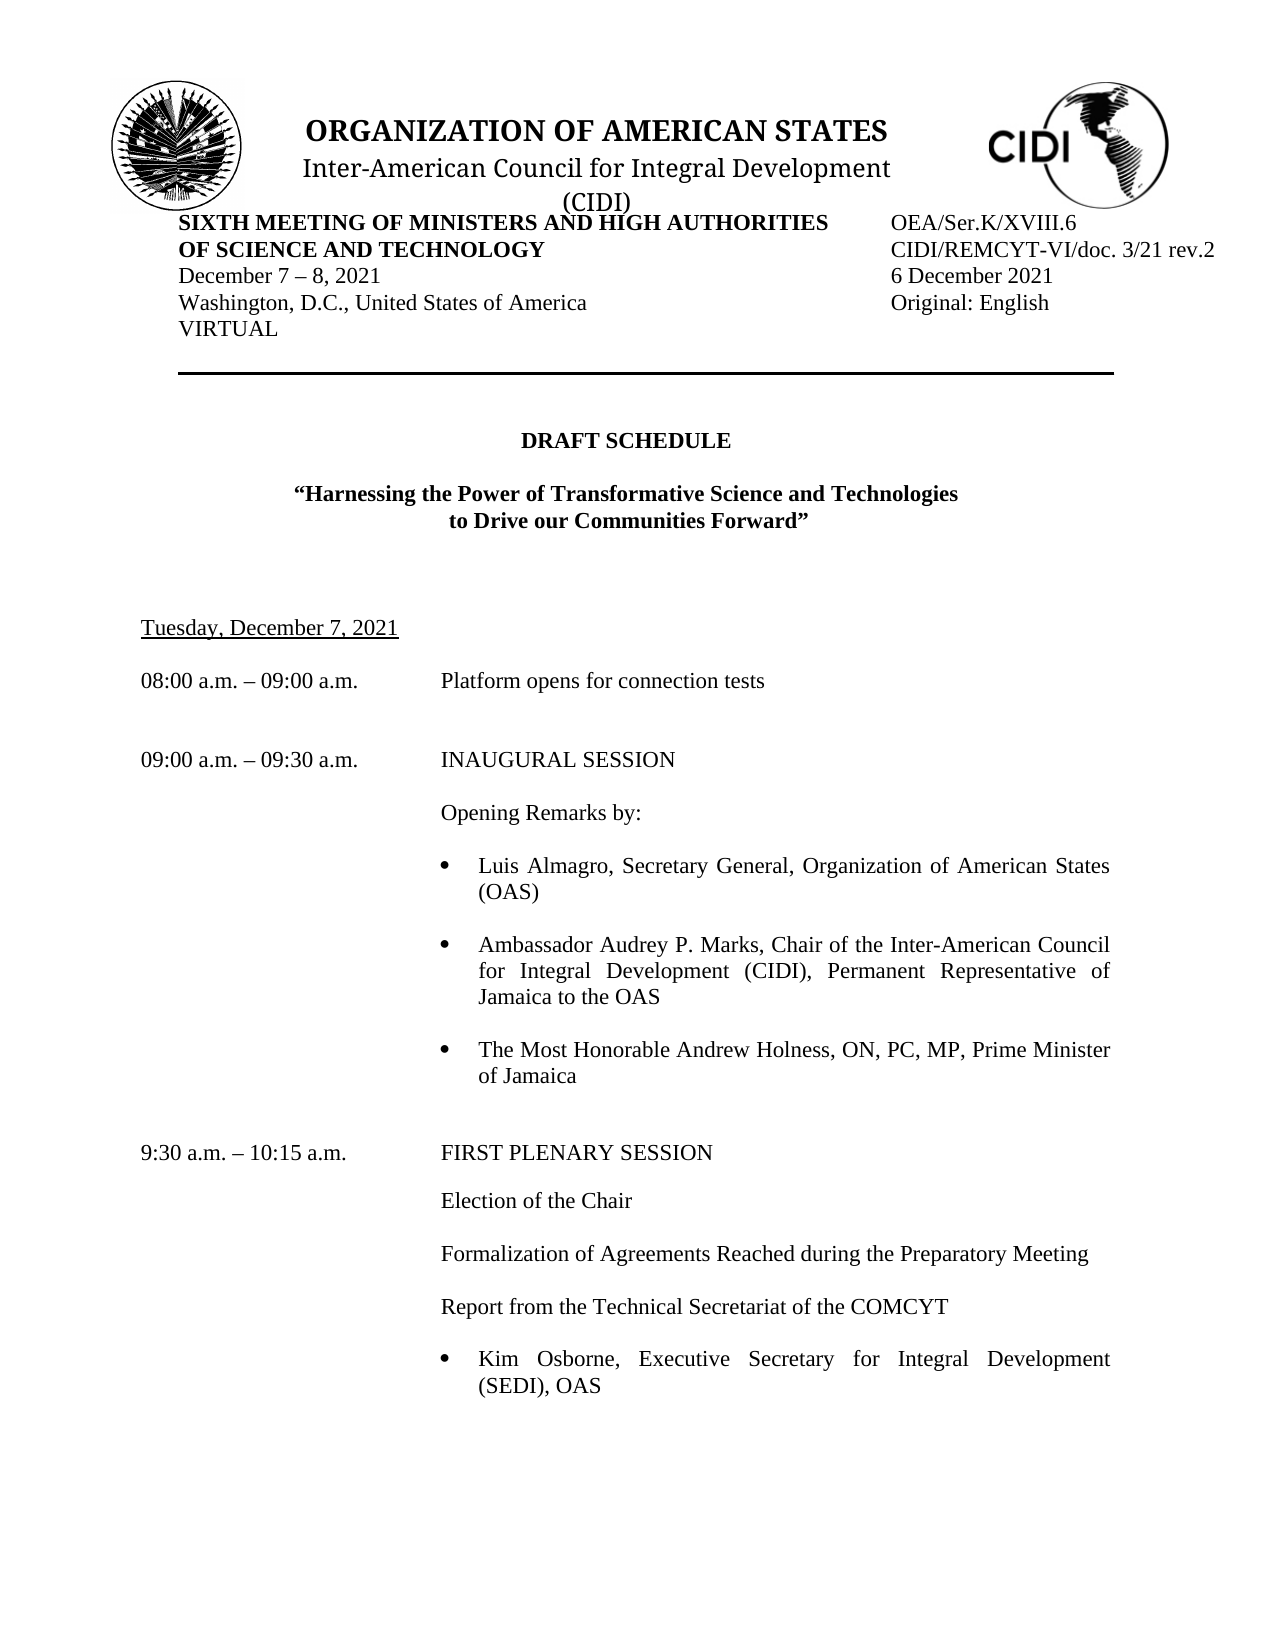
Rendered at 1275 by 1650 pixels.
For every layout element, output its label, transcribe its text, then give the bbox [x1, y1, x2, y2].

picture [109, 78, 245, 214]
list Ambassador Audrey P. Marks, Chair of the Inter-American Council for Integral Development (CIDI), Permanent Representative of Jamaica to the OAS [441, 931, 1111, 1010]
picture [988, 82, 1169, 209]
text OF SCIENCE AND TECHNOLOGY CIDI/REMCYT-VI/doc. 3/21 rev.2 [178, 236, 1227, 262]
text 9:30 a.m. – 10:15 a.m. FIRST PLENARY SESSION [141, 1142, 1111, 1164]
text Election of the Chair [141, 1187, 1111, 1214]
text DRAFT SCHEDULE [141, 428, 1111, 454]
text December 7 – 8, 2021 6 December 2021 [178, 262, 1227, 288]
list The Most Honorable Andrew Holness, ON, PC, MP, Prime Minister of Jamaica [441, 1036, 1111, 1089]
text SIXTH MEETING OF MINISTERS AND HIGH AUTHORITIES OEA/Ser.K/XVIII.6 [141, 209, 1111, 236]
text Report from the Technical Secretariat of the COMCYT [403, 1293, 1111, 1319]
list Kim Osborne, Executive Secretary for Integral Development (SEDI), OAS [441, 1346, 1111, 1398]
text 09:00 a.m. – 09:30 a.m. INAUGURAL SESSION [141, 746, 1152, 773]
text VIRTUAL [178, 315, 1114, 341]
text Formalization of Agreements Reached during the Preparatory Meeting [141, 1240, 1111, 1266]
text to Drive our Communities Forward” [141, 507, 1111, 533]
text Opening Remarks by: [375, 799, 1111, 825]
text 08:00 a.m. – 09:00 a.m. Platform opens for connection tests [141, 667, 1143, 693]
list Luis Almagro, Secretary General, Organization of American States (OAS) [441, 852, 1111, 904]
text Tuesday, December 7, 2021 [141, 614, 1111, 641]
text Washington, D.C., United States of America Original: English [178, 288, 1111, 315]
text “Harnessing the Power of Transformative Science and Technologies [141, 480, 1111, 507]
